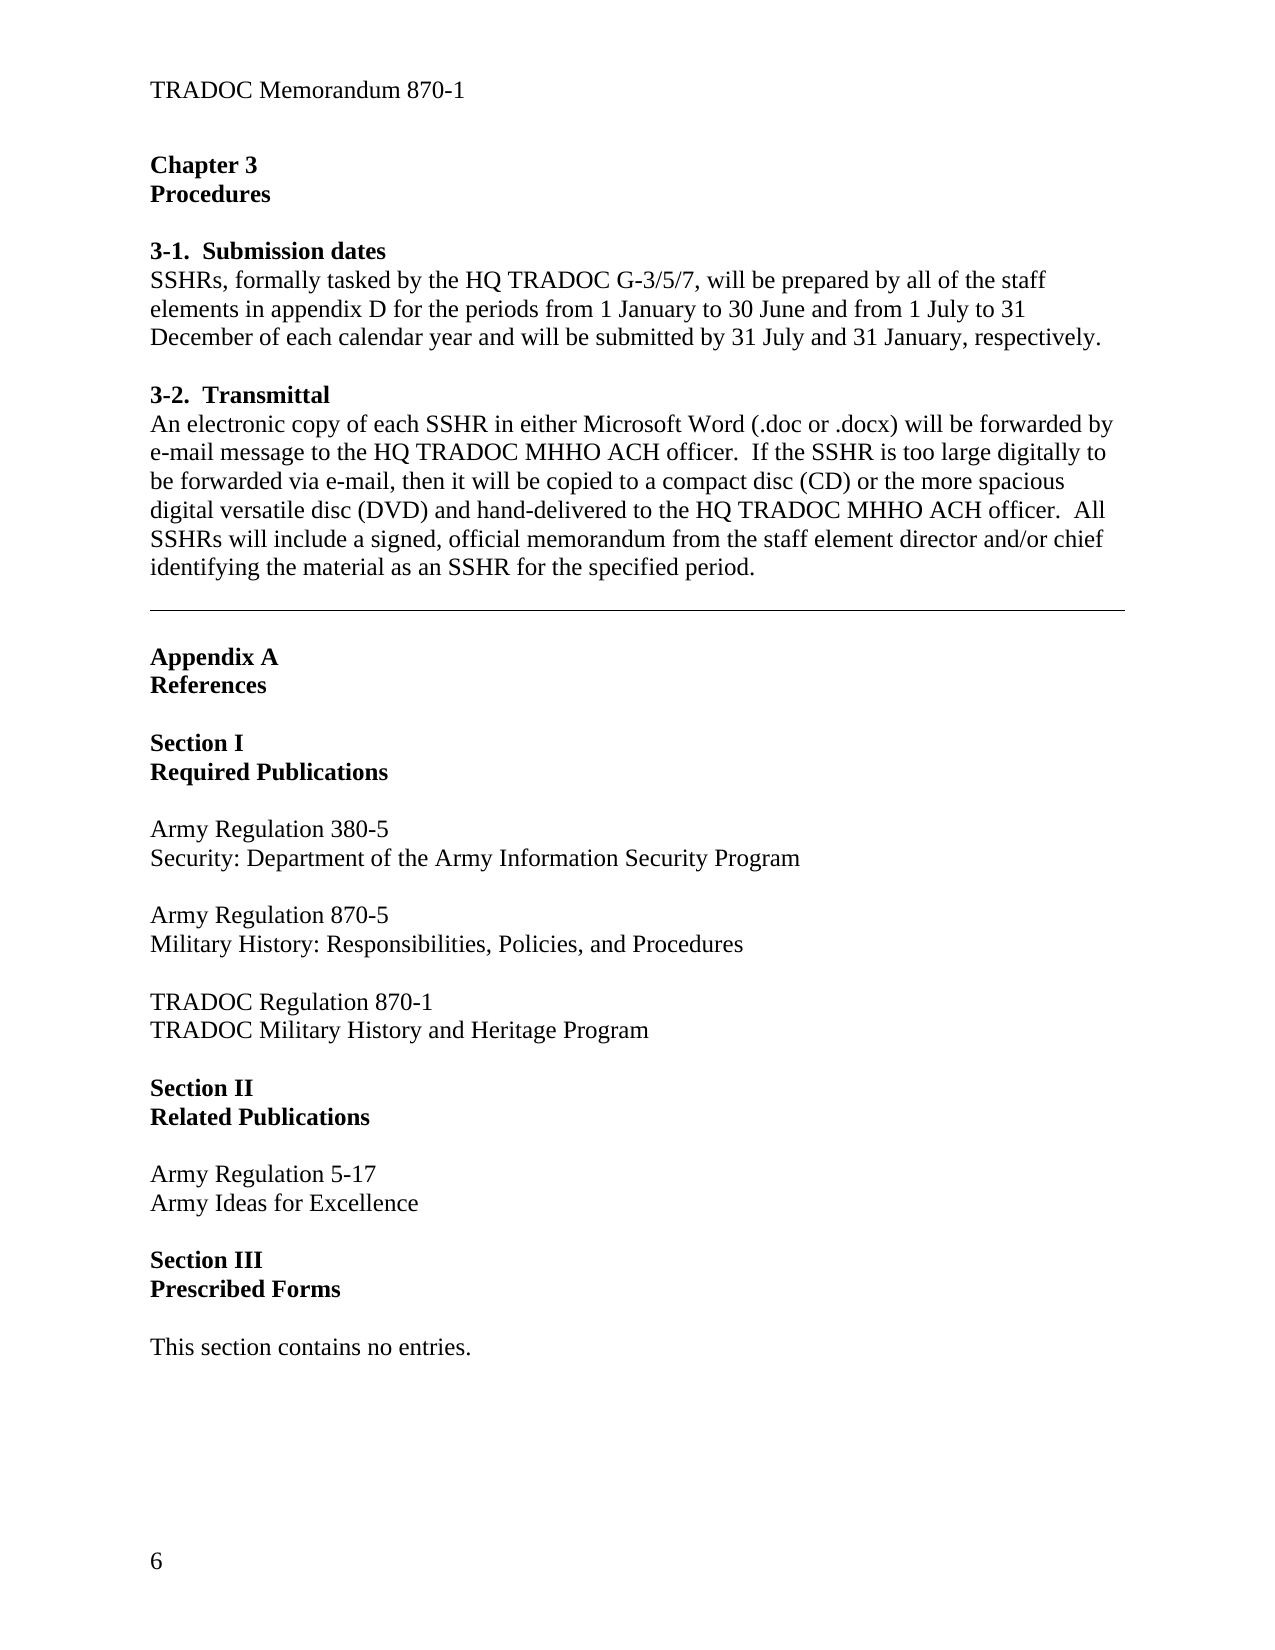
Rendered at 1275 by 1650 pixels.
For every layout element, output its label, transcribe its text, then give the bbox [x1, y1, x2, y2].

subtitle Chapter 3 [150, 150, 1125, 179]
text Army Regulation 870-5 [150, 901, 1125, 929]
text TRADOC Regulation 870-1 [150, 987, 1125, 1016]
text Prescribed Forms [150, 1274, 1125, 1303]
subtitle 3-2. Transmittal [150, 380, 1125, 409]
subtitle Appendix A [150, 642, 1125, 671]
subtitle References [150, 671, 1125, 699]
text TRADOC Military History and Heritage Program [150, 1016, 1125, 1044]
text Section I [150, 728, 1125, 757]
text Section III [150, 1246, 1125, 1274]
text Army Ideas for Excellence [150, 1188, 1125, 1217]
text Section II [150, 1073, 1125, 1102]
text SSHRs, formally tasked by the HQ TRADOC G-3/5/7, will be prepared by all of the staff elements in appendix D for the periods from 1 January to 30 June and from 1 July to 31 December of each calendar year and will be submitted by 31 July and 31 January, respectively. [150, 265, 1125, 351]
text Related Publications [150, 1102, 1125, 1131]
text Army Regulation 380-5 [150, 814, 1125, 843]
text This section contains no entries. [150, 1332, 1125, 1361]
text Army Regulation 5-17 [150, 1159, 1125, 1188]
subtitle 3-1. Submission dates [150, 236, 1125, 265]
text An electronic copy of each SSHR in either Microsoft Word (.doc or .docx) will be forwarded by e-mail message to the HQ TRADOC MHHO ACH officer. If the SSHR is too large digitally to be forwarded via e-mail, then it will be copied to a compact disc (CD) or the more spacious digital versatile disc (DVD) and hand-delivered to the HQ TRADOC MHHO ACH officer. All SSHRs will include a signed, official memorandum from the staff element director and/or chief identifying the material as an SSHR for the specified period. [150, 409, 1125, 581]
text Security: Department of the Army Information Security Program [150, 843, 1125, 872]
text Required Publications [150, 757, 1125, 786]
text Military History: Responsibilities, Policies, and Procedures [150, 929, 1125, 958]
subtitle Procedures [150, 179, 1125, 207]
